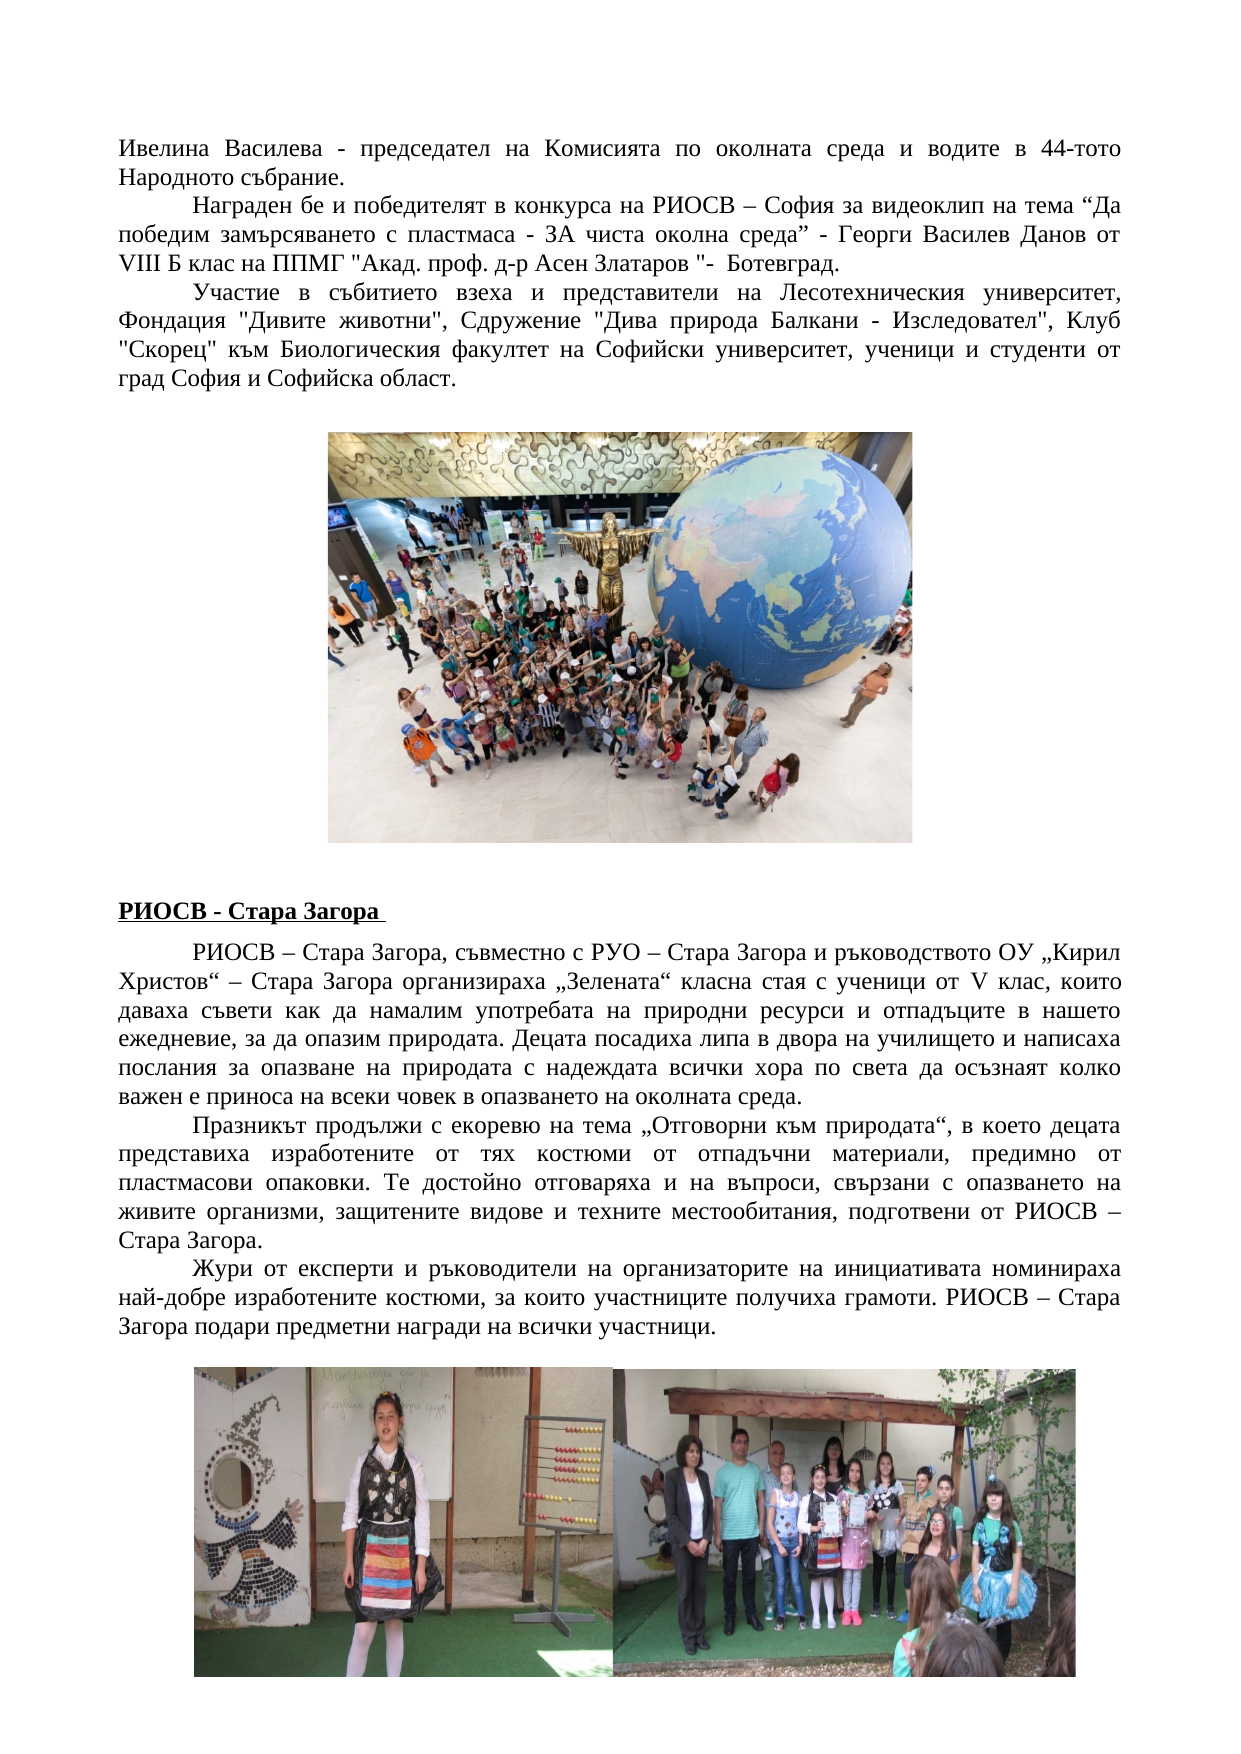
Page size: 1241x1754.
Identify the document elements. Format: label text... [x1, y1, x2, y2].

text РИОСВ – Стара Загора, съвместно с РУО – Стара Загора и ръководството ОУ „Кирил Христов“ – Стара Загора организираха „Зелената“ класна стая с ученици от V клас, които даваха съвети как да намалим употребата на природни ресурси и отпадъците в нашето ежедневие, за да опазим природата. Децата посадиха липа в двора на училището и написаха послания за опазване на природата с надеждата всички хора по света да осъзнаят колко важен е приноса на всеки човек в опазването на околната среда. [118, 937, 1122, 1110]
text Жури от експерти и ръководители на организаторите на инициативата номинираха най-добре изработените костюми, за които участниците получиха грамоти. РИОСВ – Стара Загора подари предметни награди на всички участници. [118, 1253, 1122, 1340]
picture [327, 432, 913, 843]
text Награден бе и победителят в конкурса на РИОСВ – София за видеоклип на тема “Да победим замърсяването с пластмаса - ЗА чиста околна среда” - Георги Василев Данов от VIII Б клас на ППМГ "Акад. проф. д-р Асен Златаров "- Ботевград. [118, 190, 1122, 277]
picture [194, 1367, 1076, 1677]
text Празникът продължи с екоревю на тема „Отговорни към природата“, в което децата представиха изработените от тях костюми от отпадъчни материали, предимно от пластмасови опаковки. Те достойно отговаряха и на въпроси, свързани с опазването на живите организми, защитените видове и техните местообитания, подготвени от РИОСВ – Стара Загора. [118, 1110, 1122, 1253]
text Участие в събитието взеха и представители на Лесотехническия университет, Фондация "Дивите животни", Сдружение "Дива природа Балкани - Изследовател", Клуб "Скорец" към Биологическия факултет на Софийски университет, ученици и студенти от град София и Софийска област. [118, 277, 1122, 392]
text РИОСВ - Стара Загора [118, 896, 1122, 925]
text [118, 133, 1122, 190]
